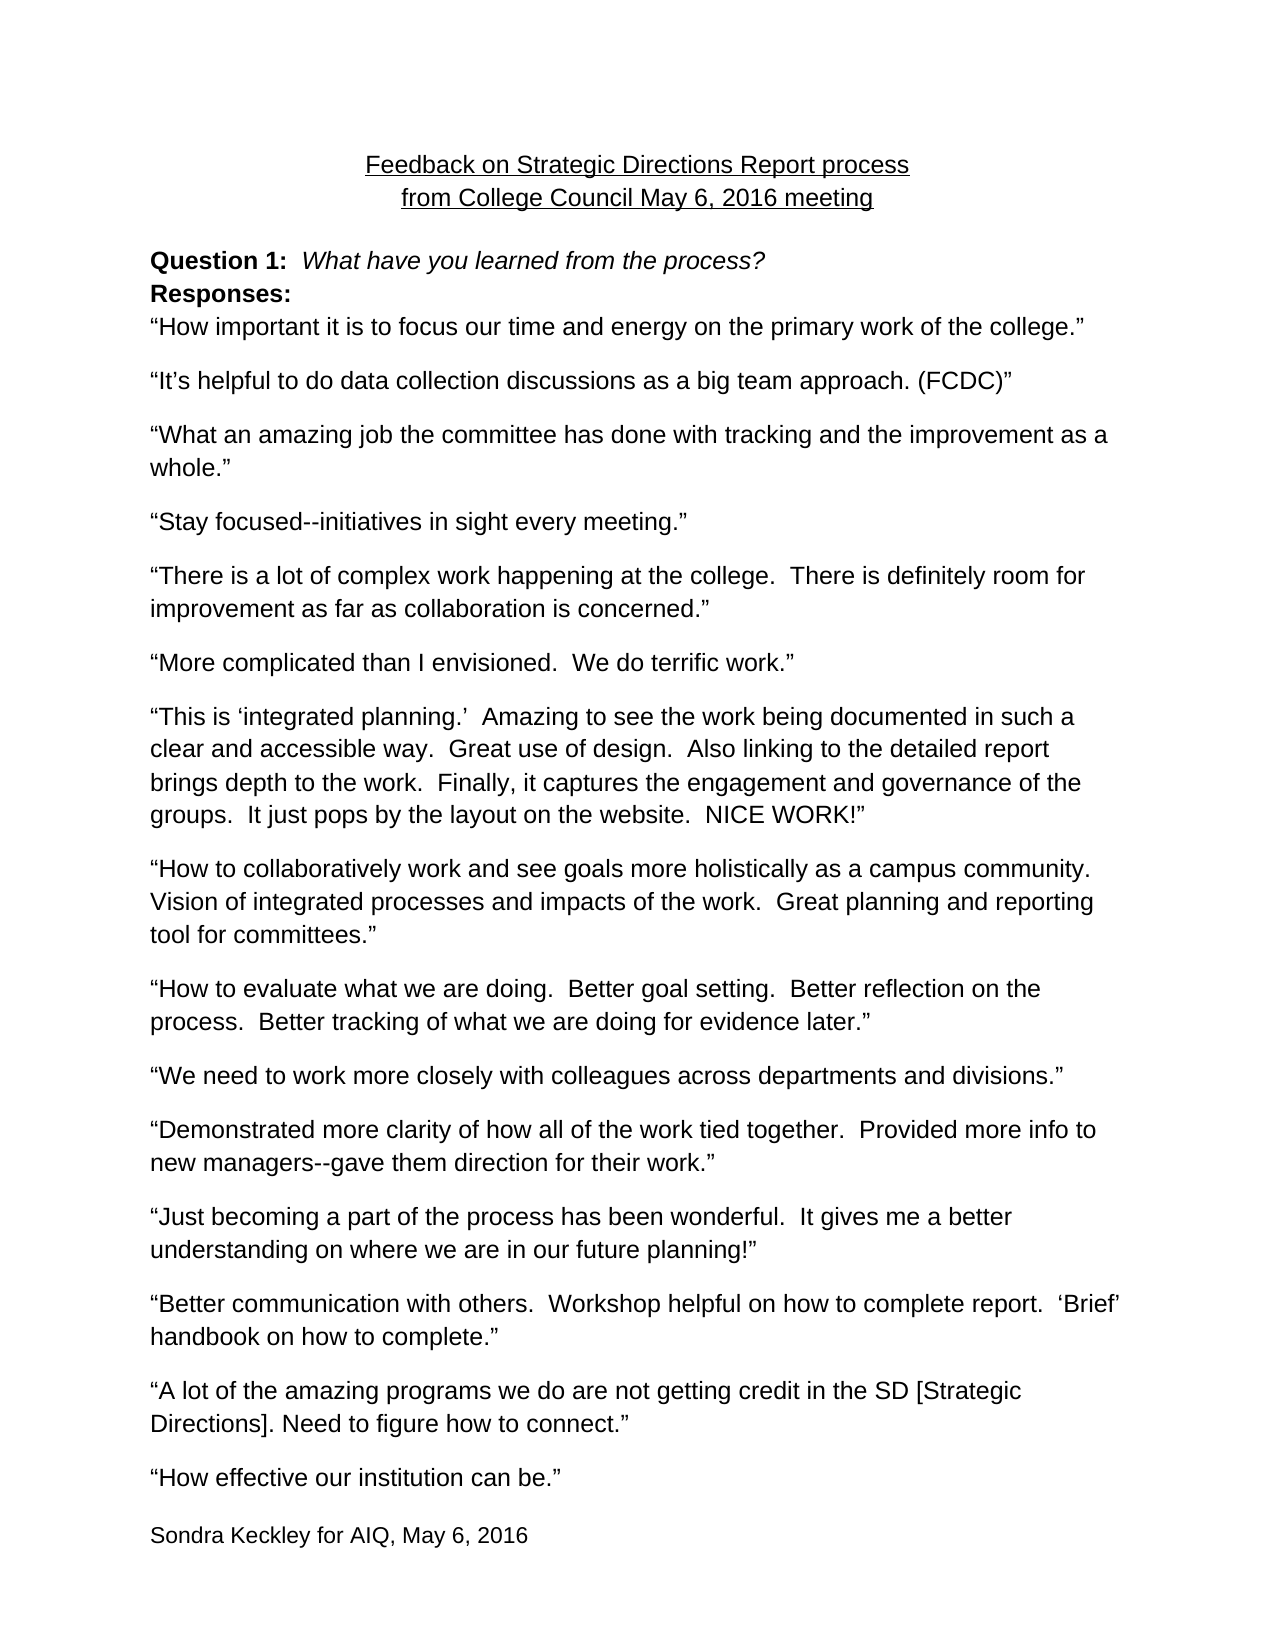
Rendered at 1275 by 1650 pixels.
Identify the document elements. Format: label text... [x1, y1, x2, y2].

text “How important it is to focus our time and energy on the primary work of the college.” [150, 312, 1125, 341]
text Question 1: What have you learned from the process? [150, 246, 1125, 275]
text “A lot of the amazing programs we do are not getting credit in the SD [Strategic Directions]. Need to figure how to connect.” [150, 1376, 1125, 1437]
text “How to evaluate what we are doing. Better goal setting. Better reflection on the process. Better tracking of what we are doing for evidence later.” [150, 974, 1125, 1036]
text “Just becoming a part of the process has been wonderful. It gives me a better understanding on where we are in our future planning!” [150, 1202, 1125, 1264]
text “Stay focused--initiatives in sight every meeting.” [150, 507, 1125, 536]
text Feedback on Strategic Directions Report process [150, 150, 1125, 179]
text “Better communication with others. Workshop helpful on how to complete report. ‘Brief’ handbook on how to complete.” [150, 1289, 1125, 1351]
text from College Council May 6, 2016 meeting [150, 183, 1125, 212]
text “How effective our institution can be.” [150, 1462, 1125, 1491]
text Responses: [150, 279, 1125, 308]
text “Demonstrated more clarity of how all of the work tied together. Provided more info to new managers--gave them direction for their work.” [150, 1115, 1125, 1177]
text “There is a lot of complex work happening at the college. There is definitely room for improvement as far as collaboration is concerned.” [150, 561, 1125, 622]
text “How to collaboratively work and see goals more holistically as a campus community. Vision of integrated processes and impacts of the work. Great planning and reporting tool for committees.” [150, 854, 1125, 949]
text “It’s helpful to do data collection discussions as a big team approach. (FCDC)” [150, 366, 1125, 395]
text “What an amazing job the committee has done with tracking and the improvement as a whole.” [150, 420, 1125, 482]
text “We need to work more closely with colleagues across departments and divisions.” [150, 1061, 1125, 1090]
text “More complicated than I envisioned. We do terrific work.” [150, 648, 1125, 676]
text “This is ‘integrated planning.’ Amazing to see the work being documented in such a clear and accessible way. Great use of design. Also linking to the detailed report brings depth to the work. Finally, it captures the engagement and governance of the groups. It just pops by the layout on the website. NICE WORK!” [150, 701, 1125, 829]
